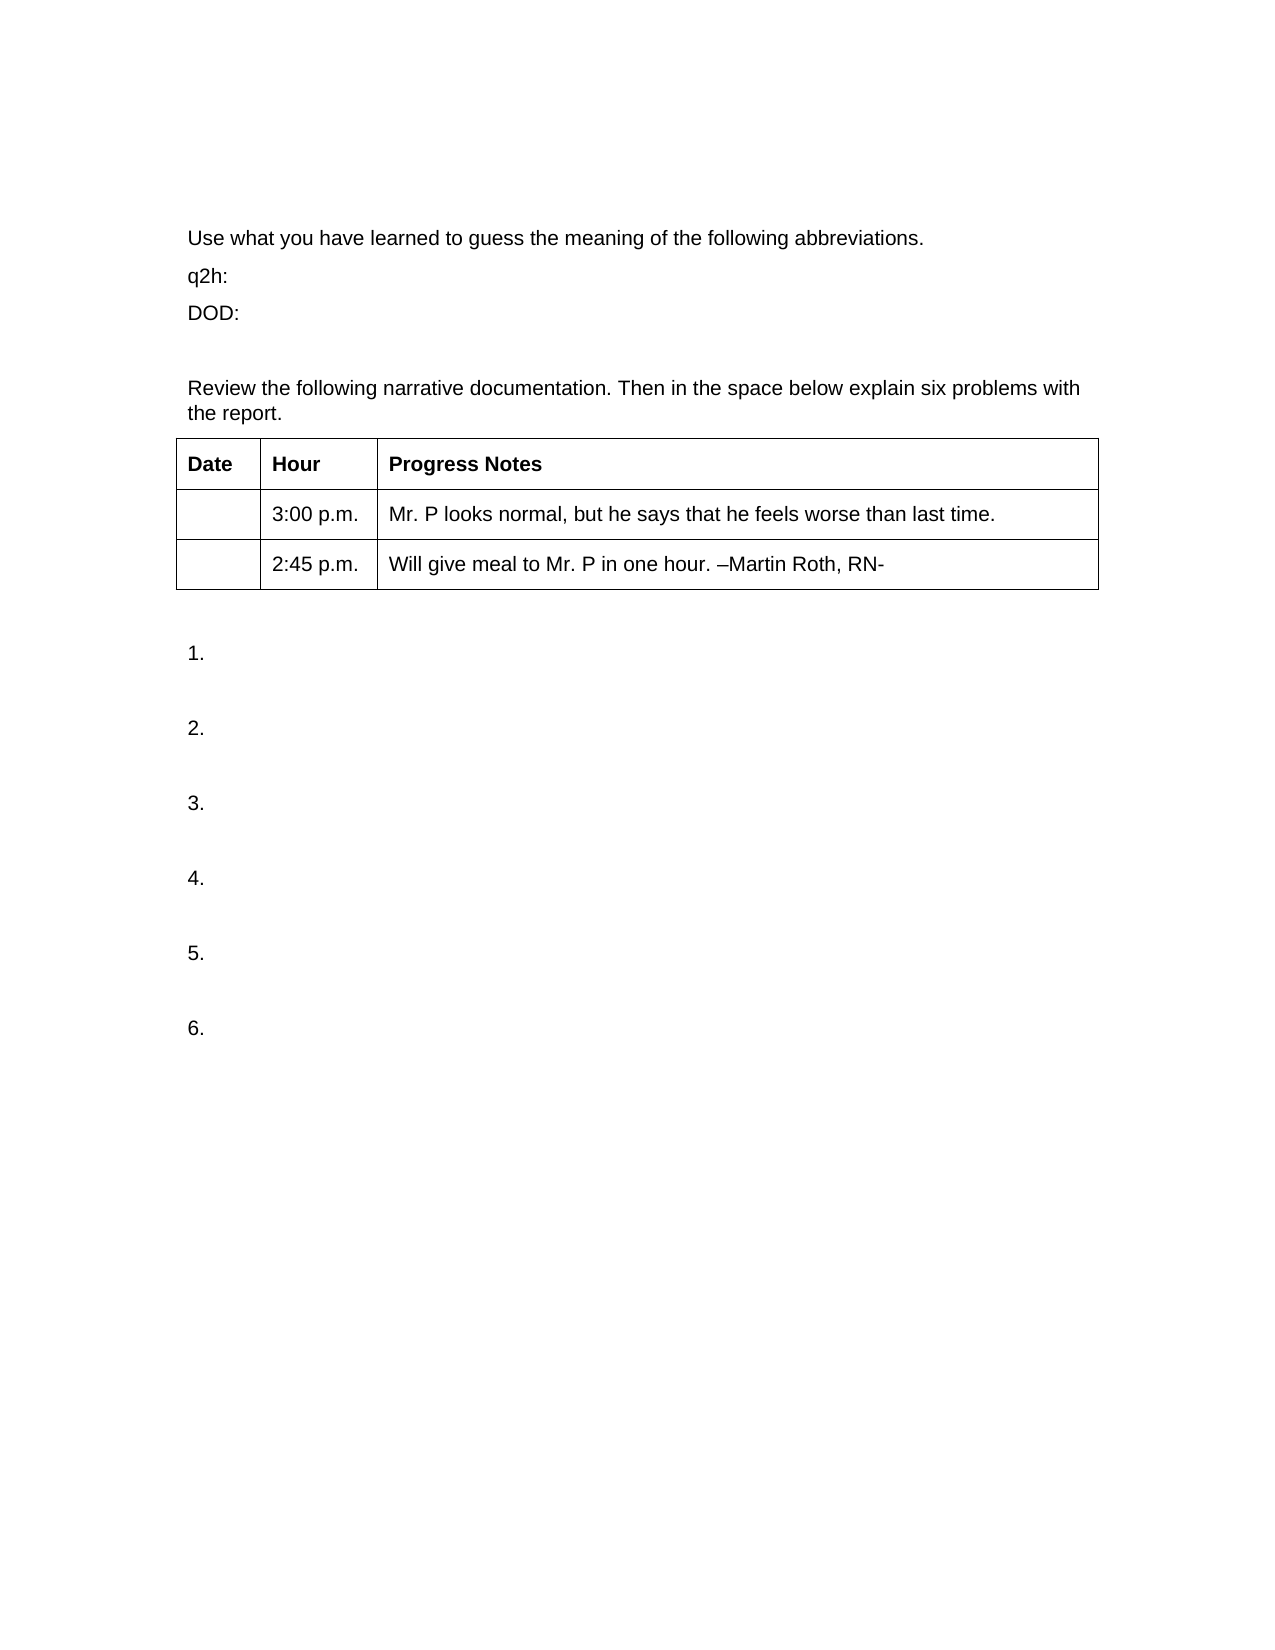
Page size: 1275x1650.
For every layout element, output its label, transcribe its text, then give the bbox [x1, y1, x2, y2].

text 4. [187, 864, 1087, 889]
text 5. [187, 939, 1087, 964]
text DOD: [187, 300, 1087, 325]
table_cell [177, 540, 260, 588]
text Review the following narrative documentation. Then in the space below explain six problems with the report. [187, 375, 1087, 425]
table_header Hour [261, 439, 377, 488]
table_cell Mr. P looks normal, but he says that he feels worse than last time. [378, 490, 1098, 538]
text 1. [187, 639, 1087, 664]
table_header Progress Notes [378, 439, 1098, 488]
table_cell 2:45 p.m. [261, 540, 377, 588]
table_header Date [177, 439, 260, 488]
text 2. [187, 714, 1087, 739]
table_cell 3:00 p.m. [261, 490, 377, 538]
table_cell [177, 490, 260, 538]
text 3. [187, 789, 1087, 814]
table_cell Will give meal to Mr. P in one hour. –Martin Roth, RN- [378, 540, 1098, 588]
text 6. [187, 1014, 1087, 1039]
text Use what you have learned to guess the meaning of the following abbreviations. [187, 225, 1087, 250]
text q2h: [187, 262, 1087, 287]
